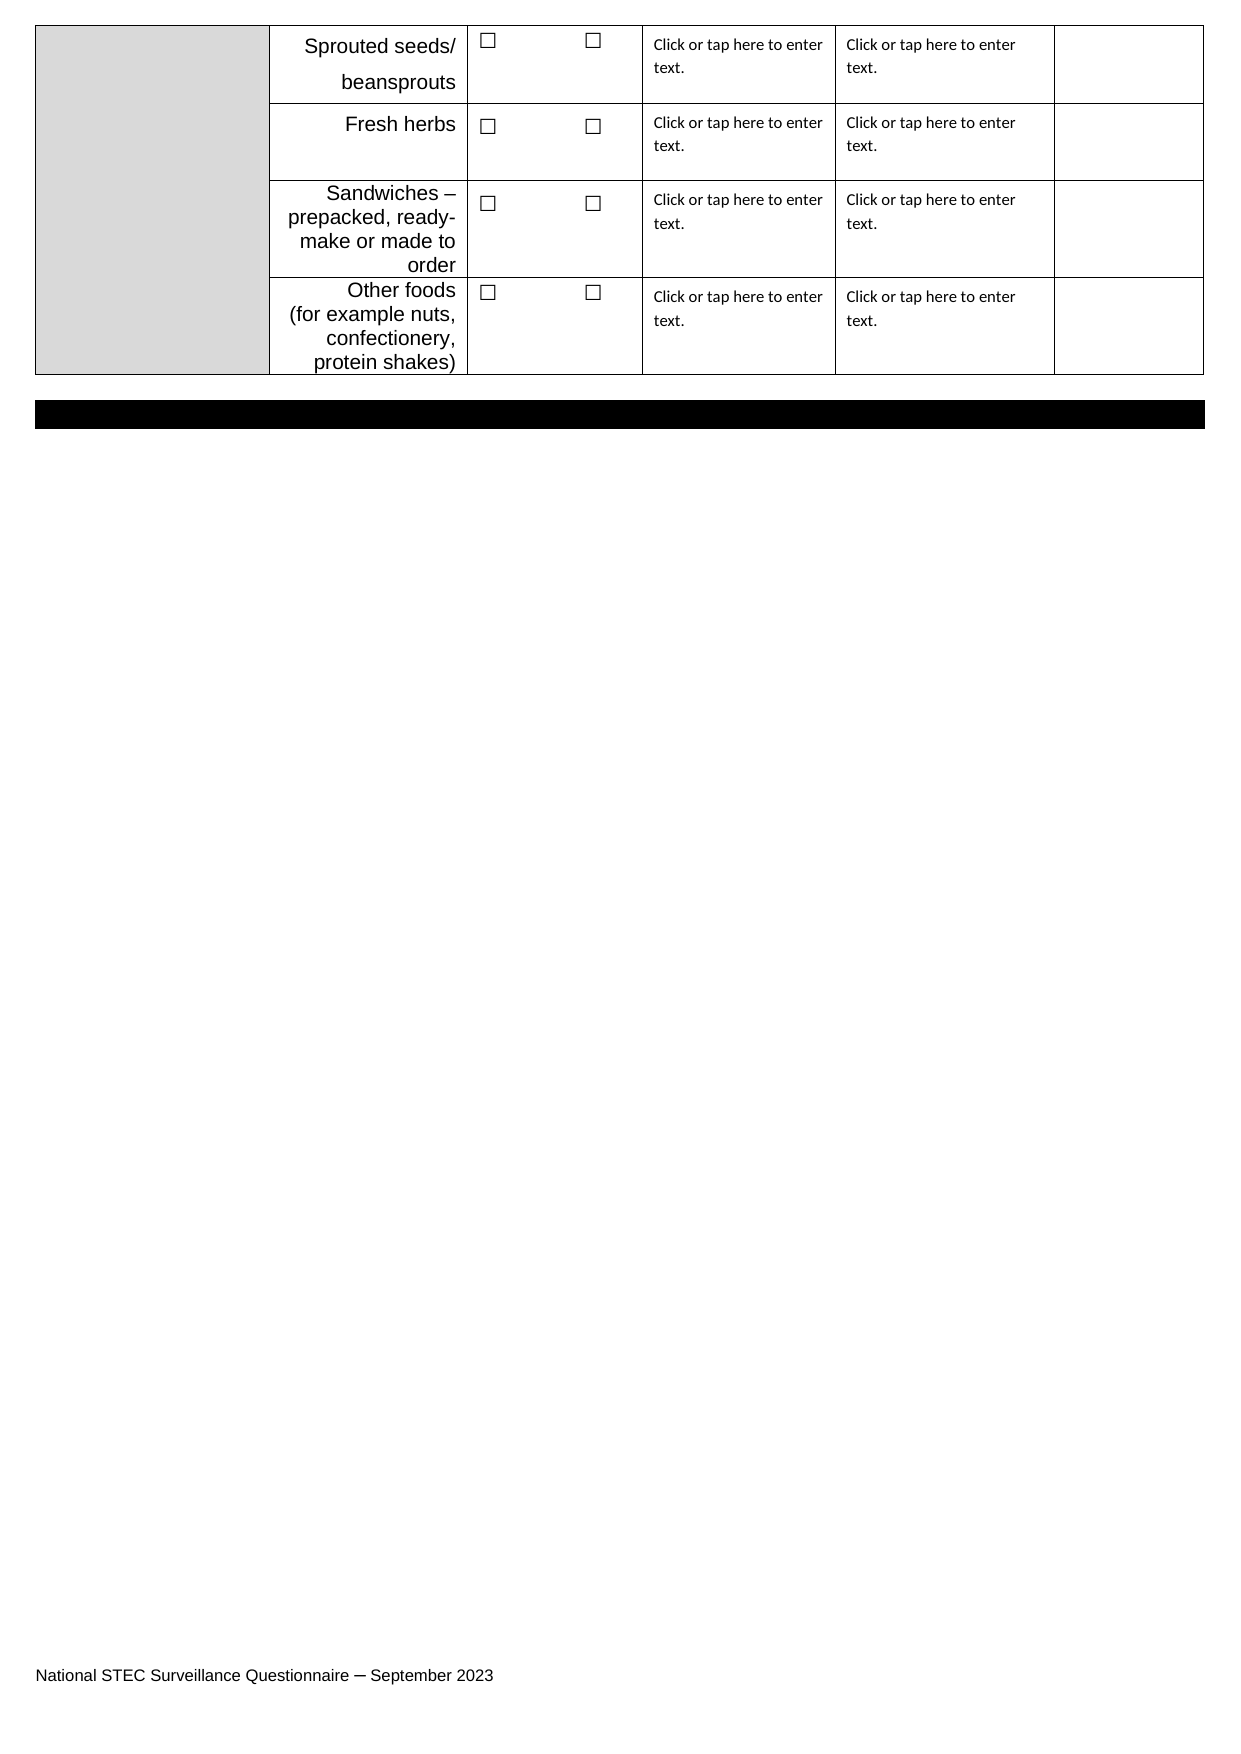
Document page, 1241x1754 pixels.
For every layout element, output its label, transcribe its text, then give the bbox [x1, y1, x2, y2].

table_cell [468, 181, 642, 277]
table_cell Fresh herbs [270, 104, 467, 180]
table_cell [1055, 278, 1203, 374]
table_cell [836, 26, 1054, 102]
table_cell [468, 26, 642, 102]
table_cell Sprouted seeds/ beansprouts [270, 26, 467, 102]
table_cell [468, 278, 642, 374]
table_cell [1055, 26, 1203, 102]
table_cell [836, 278, 1054, 374]
table_cell [643, 104, 835, 180]
table_cell [643, 181, 835, 277]
table_cell [643, 278, 835, 374]
table_cell [1055, 104, 1203, 180]
table_cell Other foods (for example nuts, confectionery, protein shakes) [270, 278, 467, 374]
table_cell [468, 104, 642, 180]
table_cell [836, 104, 1054, 180]
table_cell [643, 26, 835, 102]
table_cell Sandwiches – prepacked, ready-make or made to order [270, 181, 467, 277]
table_cell [1055, 181, 1203, 277]
table_cell [836, 181, 1054, 277]
